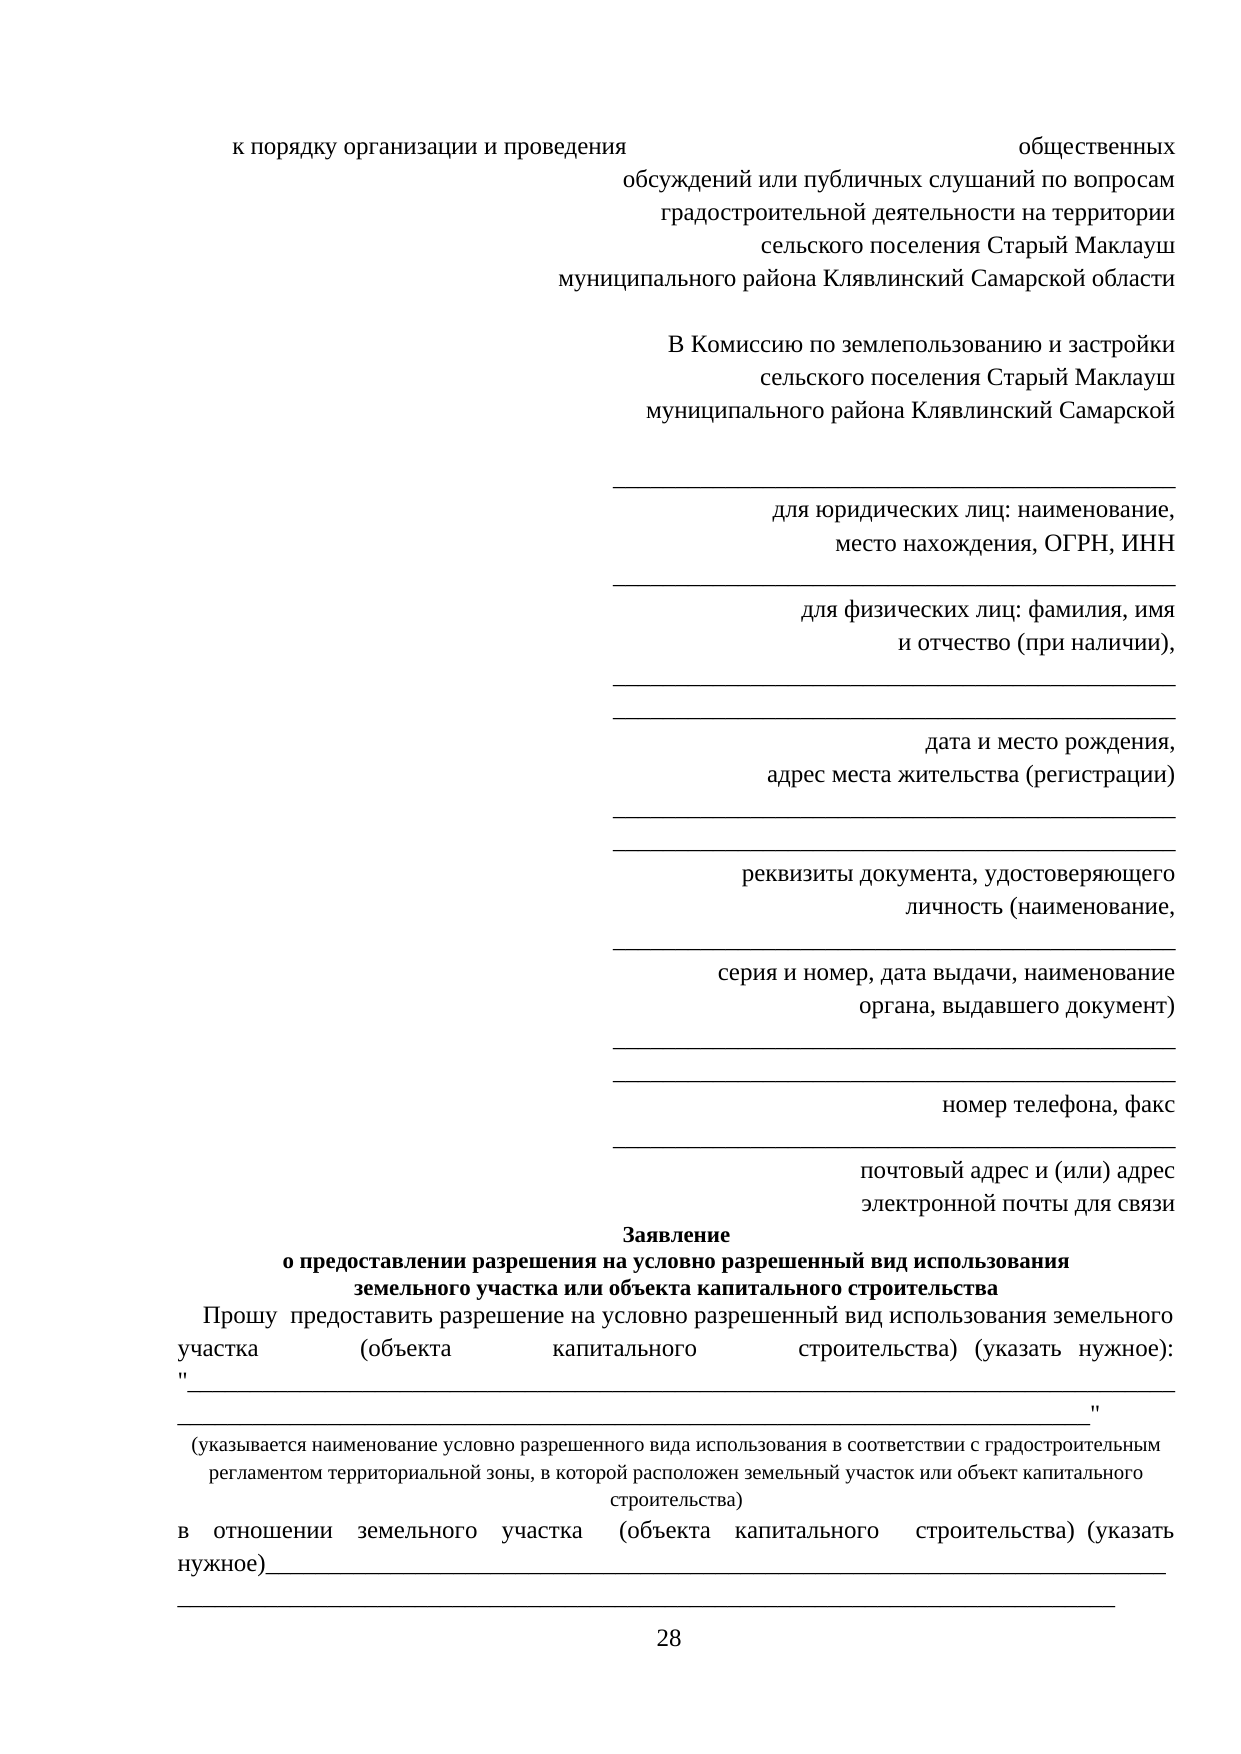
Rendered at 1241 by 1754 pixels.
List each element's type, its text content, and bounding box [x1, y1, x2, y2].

text серия и номер, дата выдачи, наименование [177, 957, 1175, 986]
text и отчество (при наличии), [177, 627, 1175, 655]
text к порядку организации и проведения общественных [177, 131, 1175, 160]
text _____________________________________________ [177, 1023, 1175, 1052]
text номер телефона, факс [177, 1089, 1175, 1118]
text Заявление [177, 1221, 1175, 1247]
text личность (наименование, [177, 891, 1175, 919]
text для физических лиц: фамилия, имя [177, 594, 1175, 622]
text почтовый адрес и (или) адрес [177, 1155, 1175, 1184]
text сельского поселения Старый Маклауш [177, 230, 1175, 259]
text В Комиссию по землепользованию и застройки [177, 329, 1175, 358]
text _____________________________________________ [177, 1122, 1175, 1151]
text о предоставлении разрешения на условно разрешенный вид использования [177, 1247, 1175, 1274]
text _____________________________________________ [177, 792, 1175, 821]
text реквизиты документа, удостоверяющего [177, 858, 1175, 887]
text _____________________________________________ [177, 693, 1175, 721]
text _____________________________________________ [177, 561, 1175, 589]
text муниципального района Клявлинский Самарской [177, 396, 1175, 424]
text _____________________________________________ [177, 660, 1175, 688]
text дата и место рождения, [177, 726, 1175, 754]
text электронной почты для связи [177, 1188, 1175, 1217]
text органа, выдавшего документ) [177, 990, 1175, 1019]
text для юридических лиц: наименование, [177, 494, 1175, 523]
text обсуждений или публичных слушаний по вопросам [177, 164, 1175, 193]
text _____________________________________________ [177, 924, 1175, 953]
text Прошу предоставить разрешение на условно разрешенный вид использования земельного участка (объекта капитального строительства) (указать нужное): "________________________________________________________________________________________________________________________________________________________" [177, 1300, 1175, 1428]
text в отношении земельного участка (объекта капитального строительства) (указать нужное)___________________________________________________________________________________________________________________________________________________ [177, 1515, 1175, 1610]
text земельного участка или объекта капитального строительства [177, 1274, 1175, 1300]
text _____________________________________________ [177, 825, 1175, 853]
text место нахождения, ОГРН, ИНН [177, 528, 1175, 556]
text _____________________________________________ [177, 462, 1175, 490]
text сельского поселения Старый Маклауш [177, 362, 1175, 391]
text градостроительной деятельности на территории [177, 197, 1175, 226]
text адрес места жительства (регистрации) [177, 759, 1175, 787]
text (указывается наименование условно разрешенного вида использования в соответствии с градостроительным регламентом территориальной зоны, в которой расположен земельный участок или объект капитального строительства) [177, 1432, 1175, 1511]
text муниципального района Клявлинский Самарской области [177, 263, 1175, 292]
text _____________________________________________ [177, 1056, 1175, 1085]
